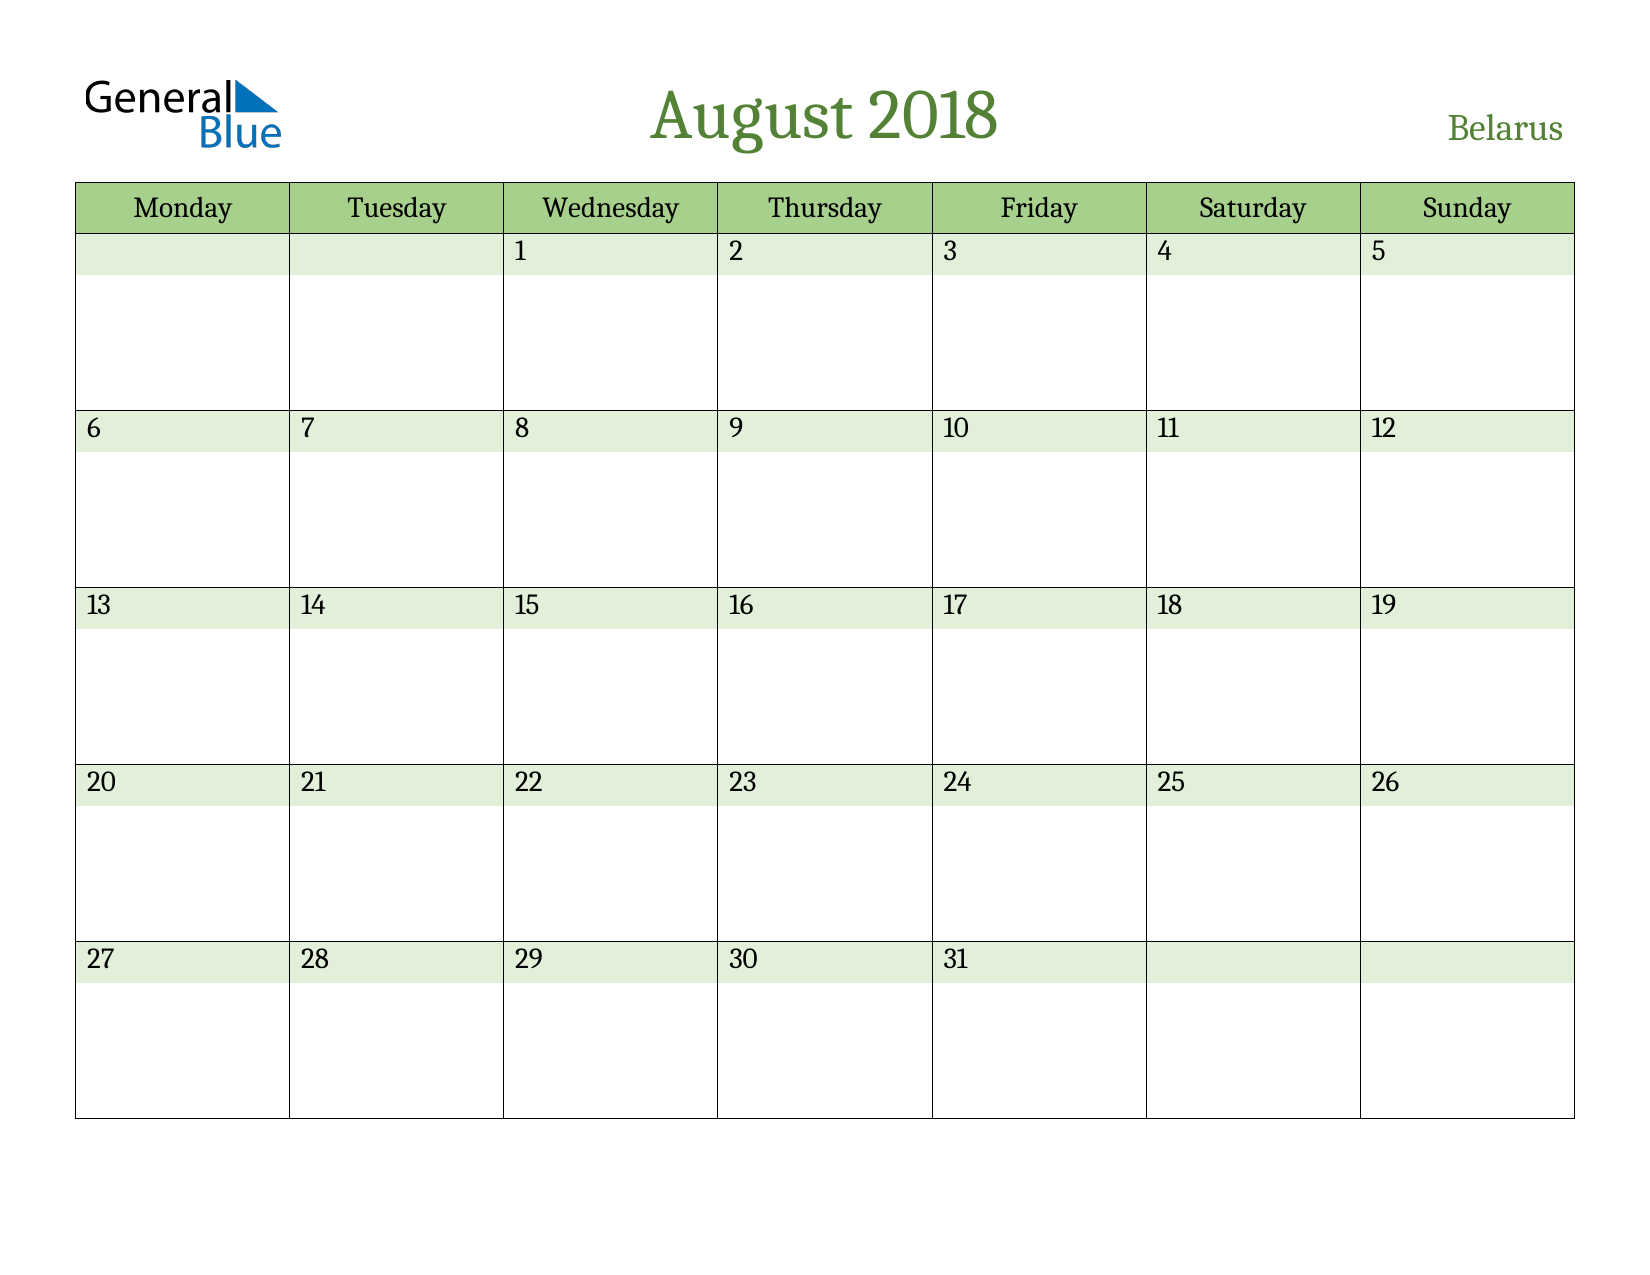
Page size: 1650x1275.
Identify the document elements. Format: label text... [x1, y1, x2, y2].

table_cell [718, 983, 932, 1118]
table_cell 30 [718, 942, 932, 983]
table_cell Sunday [1361, 183, 1574, 233]
table_cell 27 [76, 942, 289, 983]
table_cell [933, 983, 1146, 1118]
table_cell [76, 629, 289, 764]
table_cell 25 [1147, 765, 1360, 806]
table_cell [1361, 629, 1574, 764]
table_cell [76, 234, 289, 275]
table_cell 6 [76, 411, 289, 452]
table_cell 18 [1147, 588, 1360, 629]
table_cell [504, 983, 717, 1118]
table_cell [1147, 629, 1360, 764]
table_header [76, 75, 503, 182]
table_cell [1361, 983, 1574, 1118]
table_cell 23 [718, 765, 932, 806]
table_cell [290, 629, 503, 764]
table_cell Thursday [718, 183, 932, 233]
table_cell [290, 275, 503, 410]
table_cell [290, 452, 503, 587]
table_cell 9 [718, 411, 932, 452]
table_cell [718, 275, 932, 410]
table_cell Tuesday [290, 183, 503, 233]
table_cell [718, 452, 932, 587]
table_cell [1361, 452, 1574, 587]
table_cell 17 [933, 588, 1146, 629]
table_cell 26 [1361, 765, 1574, 806]
table_cell [933, 629, 1146, 764]
table_cell [290, 983, 503, 1118]
table_cell 5 [1361, 234, 1574, 275]
table_cell [933, 452, 1146, 587]
picture [86, 80, 281, 148]
table_cell 14 [290, 588, 503, 629]
table_header August 2018 [504, 75, 1146, 182]
table_cell [1147, 942, 1360, 983]
table_cell Wednesday [504, 183, 717, 233]
table_cell [76, 983, 289, 1118]
table_cell 20 [76, 765, 289, 806]
table_cell 2 [718, 234, 932, 275]
table_cell 10 [933, 411, 1146, 452]
table_cell Monday [76, 183, 289, 233]
table_cell [290, 234, 503, 275]
table_cell [504, 275, 717, 410]
table_cell Friday [933, 183, 1146, 233]
table_cell 15 [504, 588, 717, 629]
table_cell 12 [1361, 411, 1574, 452]
table_cell [1147, 275, 1360, 410]
table_cell 24 [933, 765, 1146, 806]
table_cell 31 [933, 942, 1146, 983]
table_cell [1361, 275, 1574, 410]
table_cell 8 [504, 411, 717, 452]
table_cell [718, 806, 932, 941]
table_cell 7 [290, 411, 503, 452]
table_cell 13 [76, 588, 289, 629]
table_cell [504, 452, 717, 587]
table_cell 29 [504, 942, 717, 983]
table_cell [504, 806, 717, 941]
table_cell [933, 275, 1146, 410]
table_cell 28 [290, 942, 503, 983]
table_cell 19 [1361, 588, 1574, 629]
table_cell [76, 275, 289, 410]
table_cell 1 [504, 234, 717, 275]
table_cell [76, 806, 289, 941]
table_cell 3 [933, 234, 1146, 275]
table_cell [1147, 983, 1360, 1118]
table_cell [1361, 806, 1574, 941]
table_cell [1147, 806, 1360, 941]
table_cell 21 [290, 765, 503, 806]
table_cell [504, 629, 717, 764]
table_header Belarus [1146, 75, 1574, 182]
table_cell [290, 806, 503, 941]
table_cell [1147, 452, 1360, 587]
table_cell 16 [718, 588, 932, 629]
table_cell [76, 452, 289, 587]
table_cell 22 [504, 765, 717, 806]
table_cell [1361, 942, 1574, 983]
table_cell [718, 629, 932, 764]
table_cell 4 [1147, 234, 1360, 275]
table_cell [933, 806, 1146, 941]
table_cell Saturday [1147, 183, 1360, 233]
table_cell 11 [1147, 411, 1360, 452]
